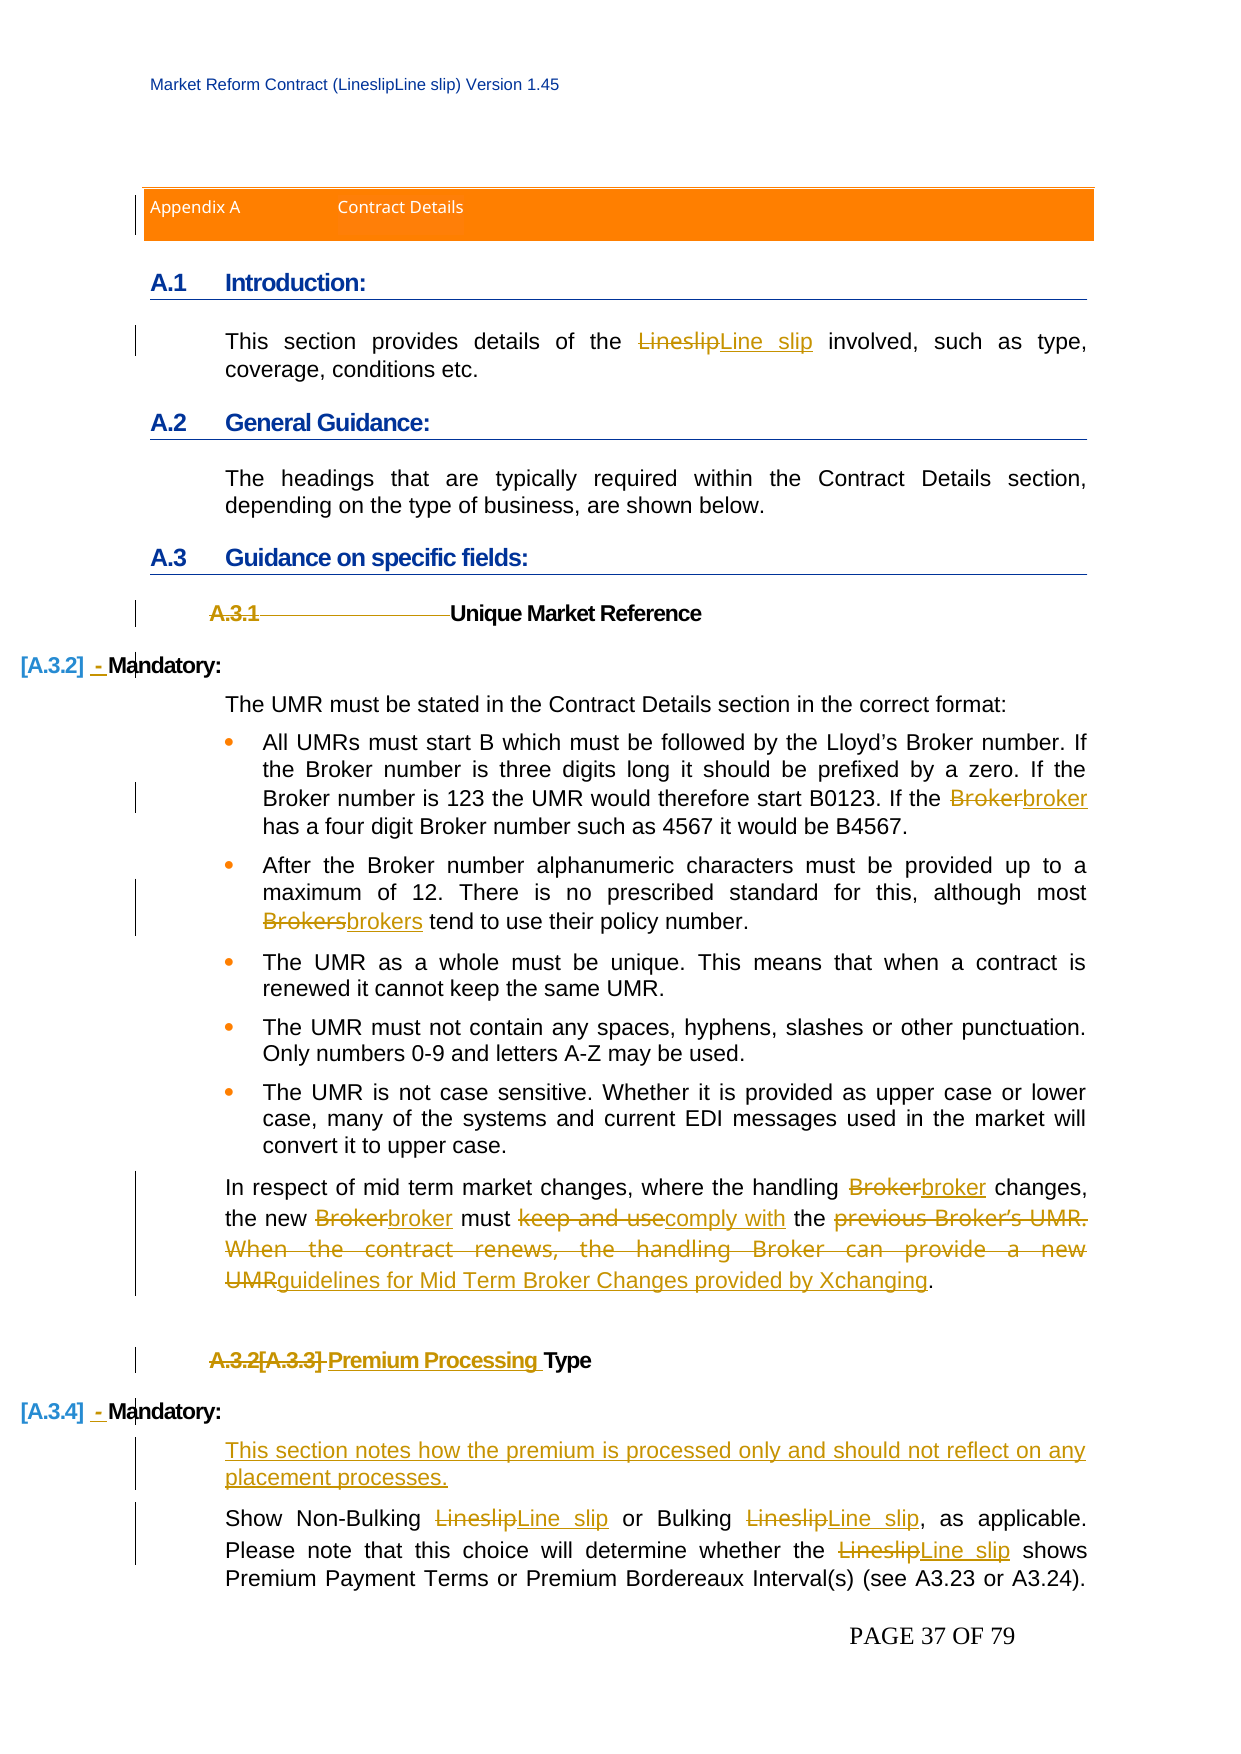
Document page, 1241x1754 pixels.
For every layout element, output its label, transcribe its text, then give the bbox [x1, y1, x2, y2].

text The headings that are typically required within the Contract Details section, depending on the type of business, are shown below. [225, 465, 1087, 518]
text In respect of mid term market changes, where the handling changes, the new must the . [225, 1171, 1087, 1251]
text This section provides details of the involved, such as type, coverage, conditions etc. [225, 325, 1087, 383]
text General Guidance: [150, 408, 1087, 439]
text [225, 1502, 1087, 1591]
text Mandatory: [136, 1398, 1087, 1425]
text Unique Market Reference [209, 600, 1087, 627]
list The UMR as a whole must be unique. This means that when a contract is renewed it cannot keep the same UMR. [225, 949, 1087, 1001]
list The UMR must not contain any spaces, hyphens, slashes or other punctuation. Only numbers 0-9 and letters A-Z may be used. [225, 1014, 1087, 1067]
list The UMR is not case sensitive. Whether it is provided as upper case or lower case, many of the systems and current EDI messages used in the market will convert it to upper case. [225, 1079, 1087, 1158]
list After the Broker number alphanumeric characters must be provided up to a maximum of 12. There is no prescribed standard for this, although most tend to use their policy number. [225, 852, 1087, 936]
text Introduction: [150, 268, 1087, 299]
text Guidance on specific fields: [150, 543, 1087, 574]
list All UMRs must start B which must be followed by the Lloyd’s Broker number. If the Broker number is three digits long it should be prefixed by a zero. If the Broker number is 123 the UMR would therefore start B0123. If the has a four digit Broker number such as 4567 it would be B4567. [225, 729, 1087, 840]
text Type [209, 1347, 1087, 1373]
text In respect of mid term market changes, where the handling changes, the new must the . [225, 1252, 1087, 1296]
text Mandatory: [136, 652, 1087, 678]
text The UMR must be stated in the Contract Details section in the correct format: [225, 691, 1087, 717]
text Mandatory: [20, 652, 135, 678]
text Contract Details [144, 189, 1094, 241]
text Mandatory: [20, 1398, 135, 1425]
